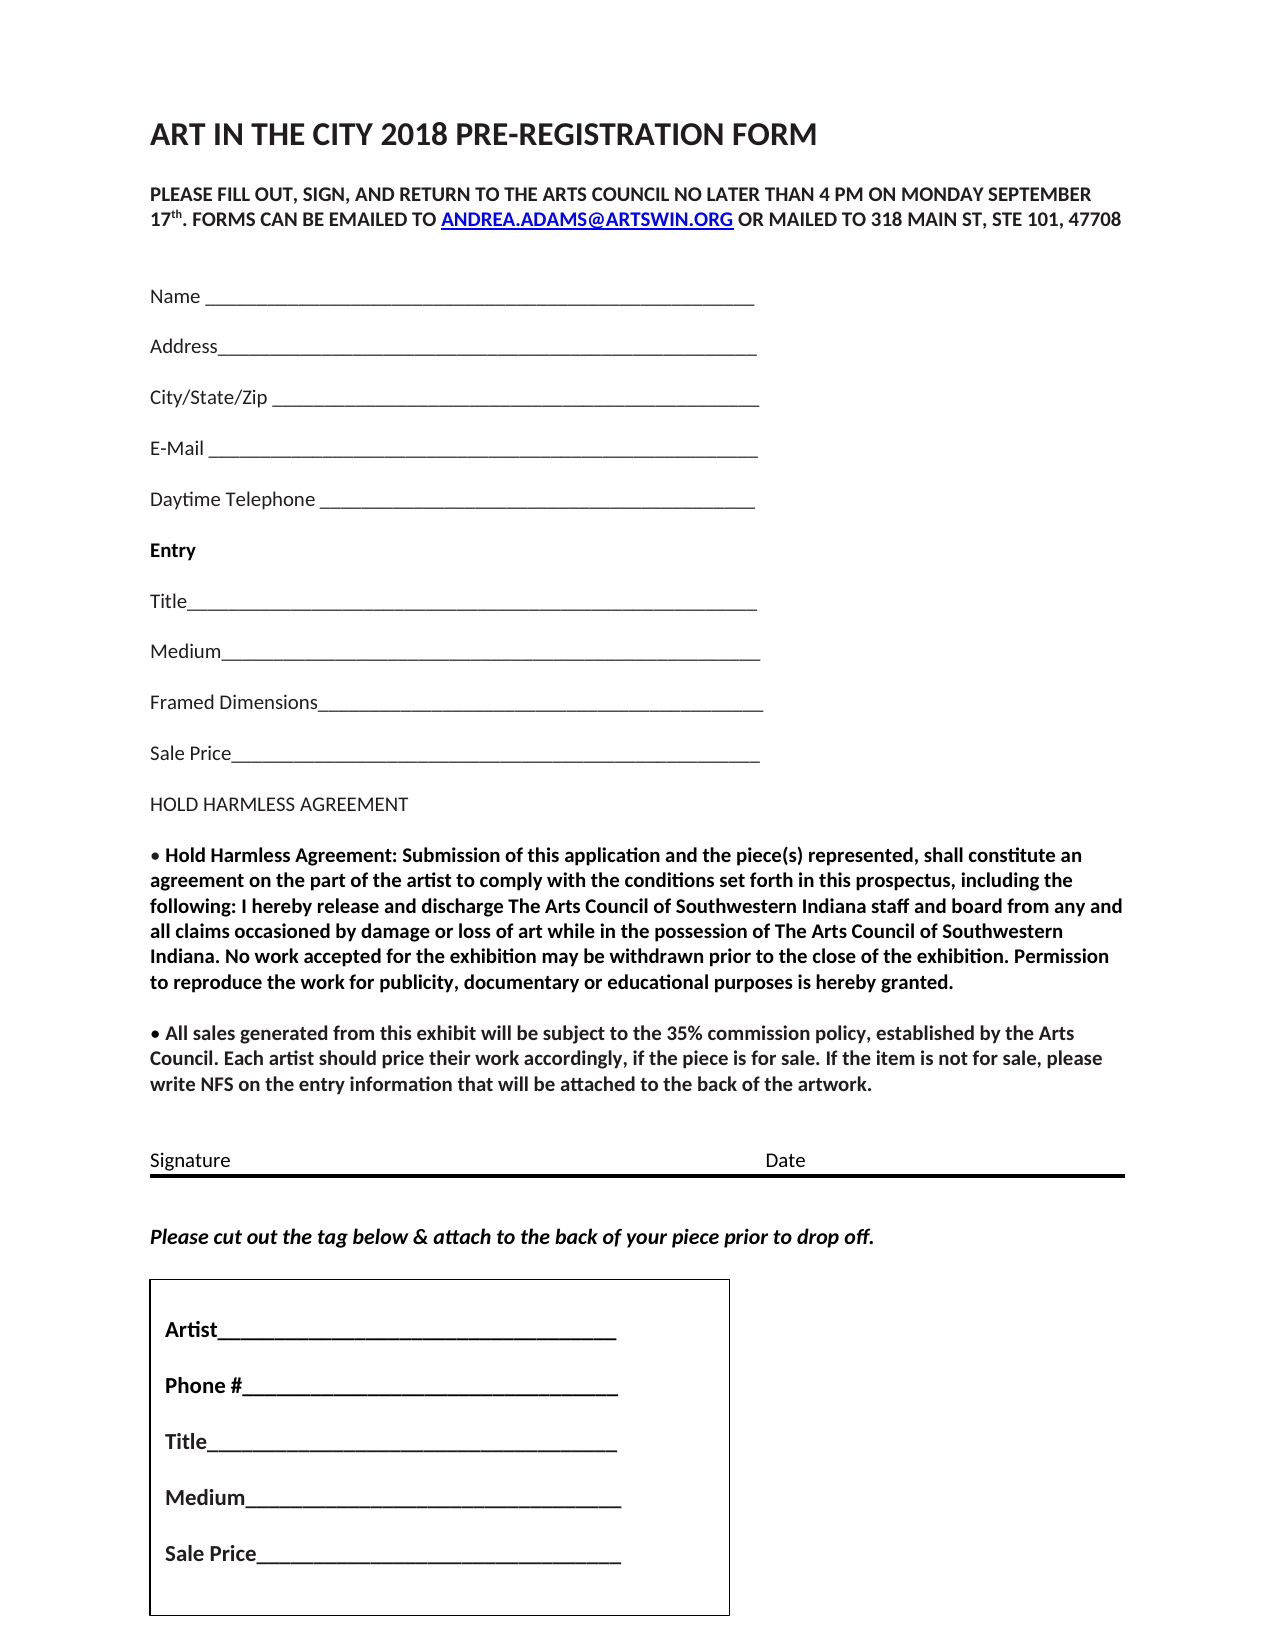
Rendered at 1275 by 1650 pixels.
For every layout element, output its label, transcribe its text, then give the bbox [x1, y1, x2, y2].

text Signature Date [150, 1147, 1125, 1174]
text Title_______________________________________________________ [150, 588, 1125, 613]
text Address____________________________________________________ [150, 334, 1125, 359]
text Name _____________________________________________________ [150, 283, 1125, 308]
text HOLD HARMLESS AGREEMENT [150, 791, 1125, 817]
text Framed Dimensions___________________________________________ [150, 689, 1125, 715]
text ART IN THE CITY 2018 PRE-REGISTRATION FORM [150, 112, 1125, 153]
text Sale Price___________________________________________________ [150, 740, 1125, 766]
text Please cut out the tag below & attach to the back of your piece prior to drop off. [150, 1223, 1125, 1250]
text Medium____________________________________________________ [150, 639, 1125, 664]
text Daytime Telephone __________________________________________ [150, 486, 1125, 512]
text City/State/Zip _______________________________________________ [150, 384, 1125, 410]
text Entry [150, 537, 1125, 562]
text PLEASE FILL OUT, SIGN, AND RETURN TO THE ARTS COUNCIL NO LATER THAN 4 PM ON MONDAY SEPTEMBER 17th. FORMS CAN BE EMAILED TO ANDREA.ADAMS@ARTSWIN.ORG OR MAILED TO 318 MAIN ST, STE 101, 47708 [150, 181, 1125, 232]
text E-Mail _____________________________________________________ [150, 435, 1125, 461]
text • Hold Harmless Agreement: Submission of this application and the piece(s) represented, shall constitute an agreement on the part of the artist to comply with the conditions set forth in this prospectus, including the following: I hereby release and discharge The Arts Council of Southwestern Indiana staff and board from any and all claims occasioned by damage or loss of art while in the possession of The Arts Council of Southwestern Indiana. No work accepted for the exhibition may be withdrawn prior to the close of the exhibition. Permission to reproduce the work for publicity, documentary or educational purposes is hereby granted. [150, 842, 1125, 994]
text • All sales generated from this exhibit will be subject to the 35% commission policy, established by the Arts Council. Each artist should price their work accordingly, if the piece is for sale. If the item is not for sale, please write NFS on the entry information that will be attached to the back of the artwork. [150, 1020, 1125, 1096]
